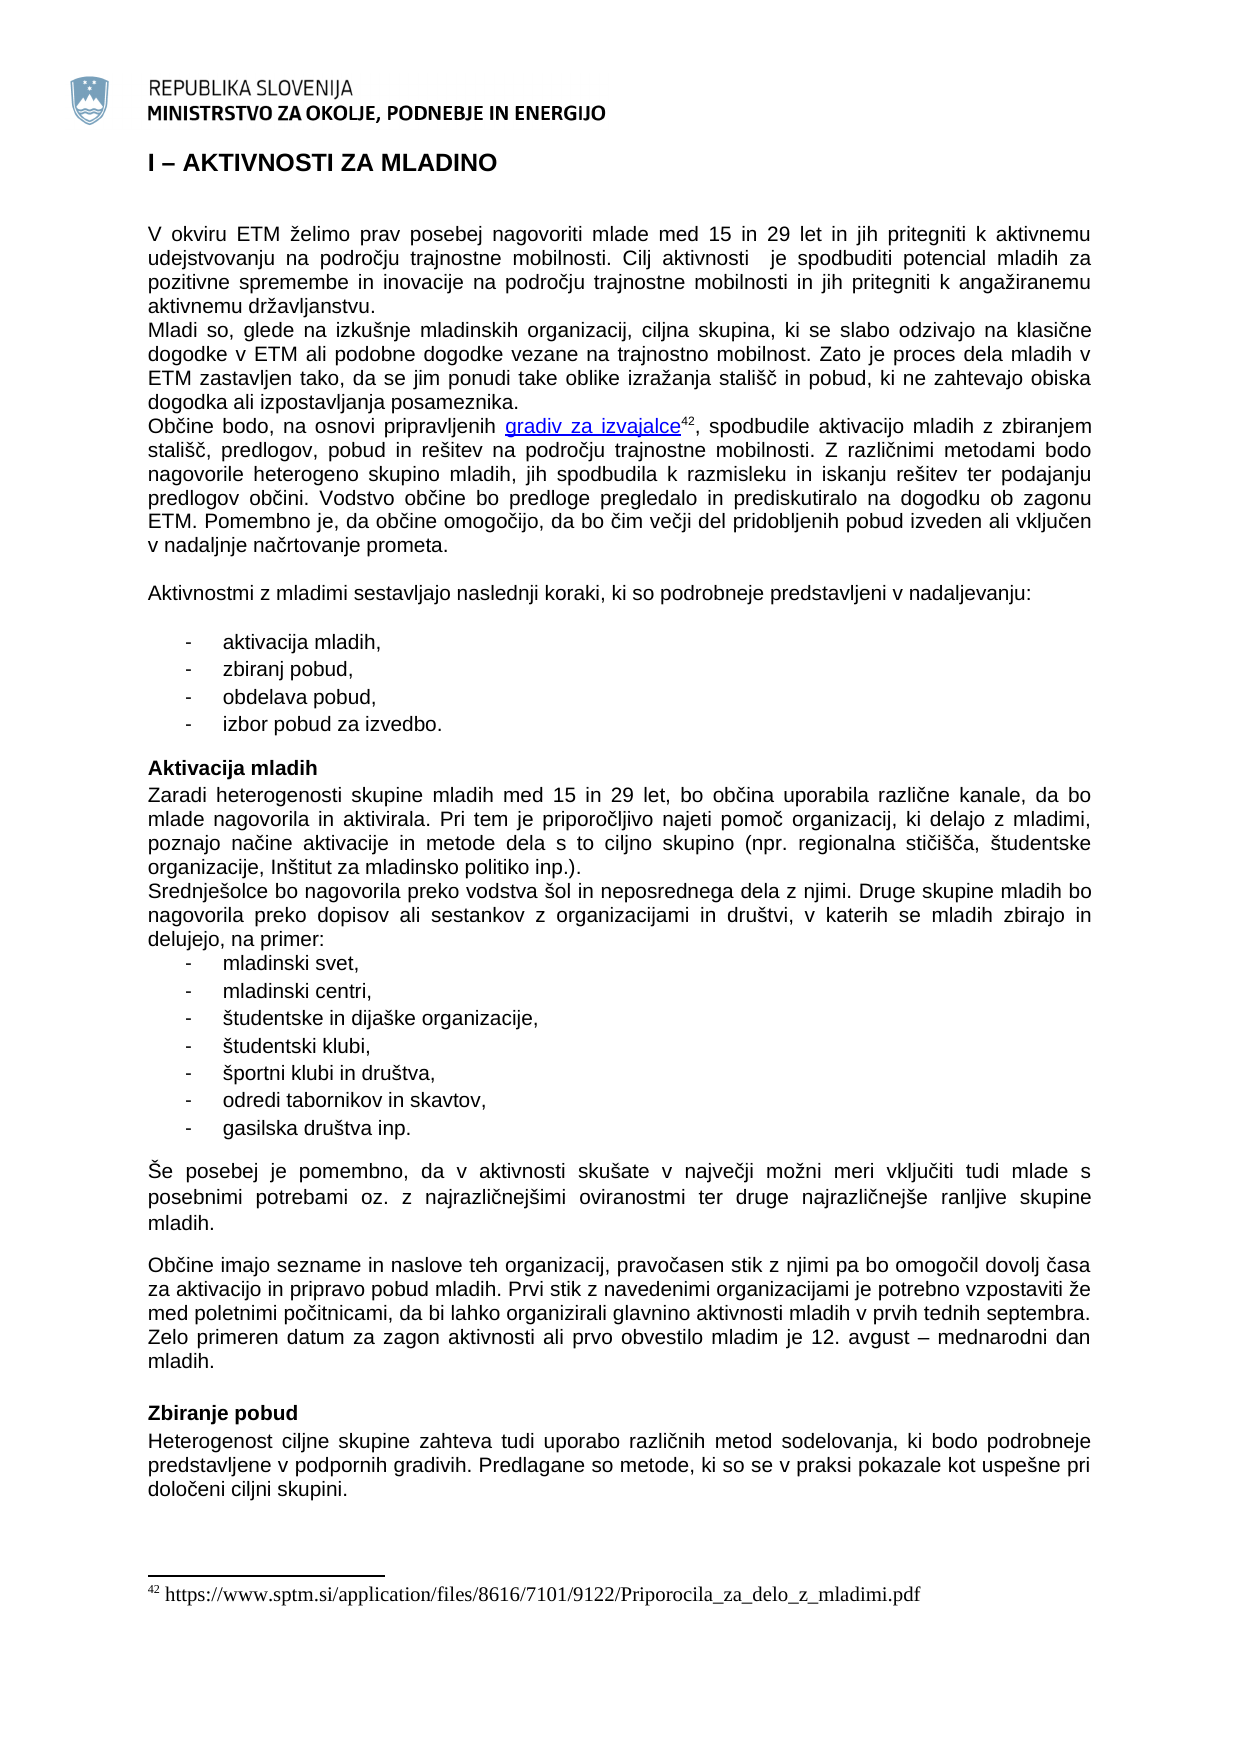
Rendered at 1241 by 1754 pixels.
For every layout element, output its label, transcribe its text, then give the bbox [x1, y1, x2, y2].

list mladinski centri, [185, 978, 1093, 1003]
list odredi tabornikov in skavtov, [185, 1088, 1093, 1113]
picture [65, 73, 609, 130]
list gasilska društva inp. [185, 1115, 1093, 1140]
list športni klubi in društva, [185, 1060, 1093, 1086]
list obdelava pobud, [185, 684, 1093, 709]
text Zbiranje pobud [148, 1401, 1093, 1425]
subtitle I – AKTIVNOSTI ZA MLADINO [148, 148, 1093, 176]
list študentske in dijaške organizacije, [185, 1005, 1093, 1031]
list izbor pobud za izvedbo. [185, 711, 1093, 737]
text Še posebej je pomembno, da v aktivnosti skušate v največji možni meri vključiti tudi mlade s posebnimi potrebami oz. z najrazličnejšimi oviranostmi ter druge najrazličnejše ranljive skupine mladih. [148, 1159, 1093, 1235]
text Srednješolce bo nagovorila preko vodstva šol in neposrednega dela z njimi. Druge skupine mladih bo nagovorila preko dopisov ali sestankov z organizacijami in društvi, v katerih se mladih zbirajo in delujejo, na primer: [148, 879, 1093, 951]
text Občine imajo sezname in naslove teh organizacij, pravočasen stik z njimi pa bo omogočil dovolj časa za aktivacijo in pripravo pobud mladih. Prvi stik z navedenimi organizacijami je potrebno vzpostaviti že med poletnimi počitnicami, da bi lahko organizirali glavnino aktivnosti mladih v prvih tednih septembra. Zelo primeren datum za zagon aktivnosti ali prvo obvestilo mladim je 12. avgust – mednarodni dan mladih. [148, 1253, 1093, 1373]
text Mladi so, glede na izkušnje mladinskih organizacij, ciljna skupina, ki se slabo odzivajo na klasične dogodke v ETM ali podobne dogodke vezane na trajnostno mobilnost. Zato je proces dela mladih v ETM zastavljen tako, da se jim ponudi take oblike izražanja stališč in pobud, ki ne zahtevajo obiska dogodka ali izpostavljanja posameznika. [148, 318, 1093, 413]
text Zaradi heterogenosti skupine mladih med 15 in 29 let, bo občina uporabila različne kanale, da bo mlade nagovorila in aktivirala. Pri tem je priporočljivo najeti pomoč organizacij, ki delajo z mladimi, poznajo načine aktivacije in metode dela s to ciljno skupino (npr. regionalna stičišča, študentske organizacije, Inštitut za mladinsko politiko inp.). [148, 783, 1093, 879]
text V okviru ETM želimo prav posebej nagovoriti mlade med 15 in 29 let in jih pritegniti k aktivnemu udejstvovanju na področju trajnostne mobilnosti. Cilj aktivnosti je spodbuditi potencial mladih za pozitivne spremembe in inovacije na področju trajnostne mobilnosti in jih pritegniti k angažiranemu aktivnemu državljanstvu. [148, 222, 1093, 318]
list študentski klubi, [185, 1033, 1093, 1058]
text Občine bodo, na osnovi pripravljenih gradiv za izvajalce, spodbudile aktivacijo mladih z zbiranjem stališč, predlogov, pobud in rešitev na področju trajnostne mobilnosti. Z različnimi metodami bodo nagovorile heterogeno skupino mladih, jih spodbudila k razmisleku in iskanju rešitev ter podajanju predlogov občini. Vodstvo občine bo predloge pregledalo in prediskutiralo na dogodku ob zagonu ETM. Pomembno je, da občine omogočijo, da bo čim večji del pridobljenih pobud izveden ali vključen v nadaljnje načrtovanje prometa. [148, 413, 1093, 557]
list zbiranj pobud, [185, 657, 1093, 682]
text Heterogenost ciljne skupine zahteva tudi uporabo različnih metod sodelovanja, ki bodo podrobneje predstavljene v podpornih gradivih. Predlagane so metode, ki so se v praksi pokazale kot uspešne pri določeni ciljni skupini. [148, 1429, 1093, 1501]
list mladinski svet, [185, 951, 1093, 976]
text Aktivacija mladih [148, 755, 1093, 779]
text Aktivnostmi z mladimi sestavljajo naslednji koraki, ki so podrobneje predstavljeni v nadaljevanju: [148, 581, 1093, 605]
list aktivacija mladih, [185, 629, 1093, 654]
